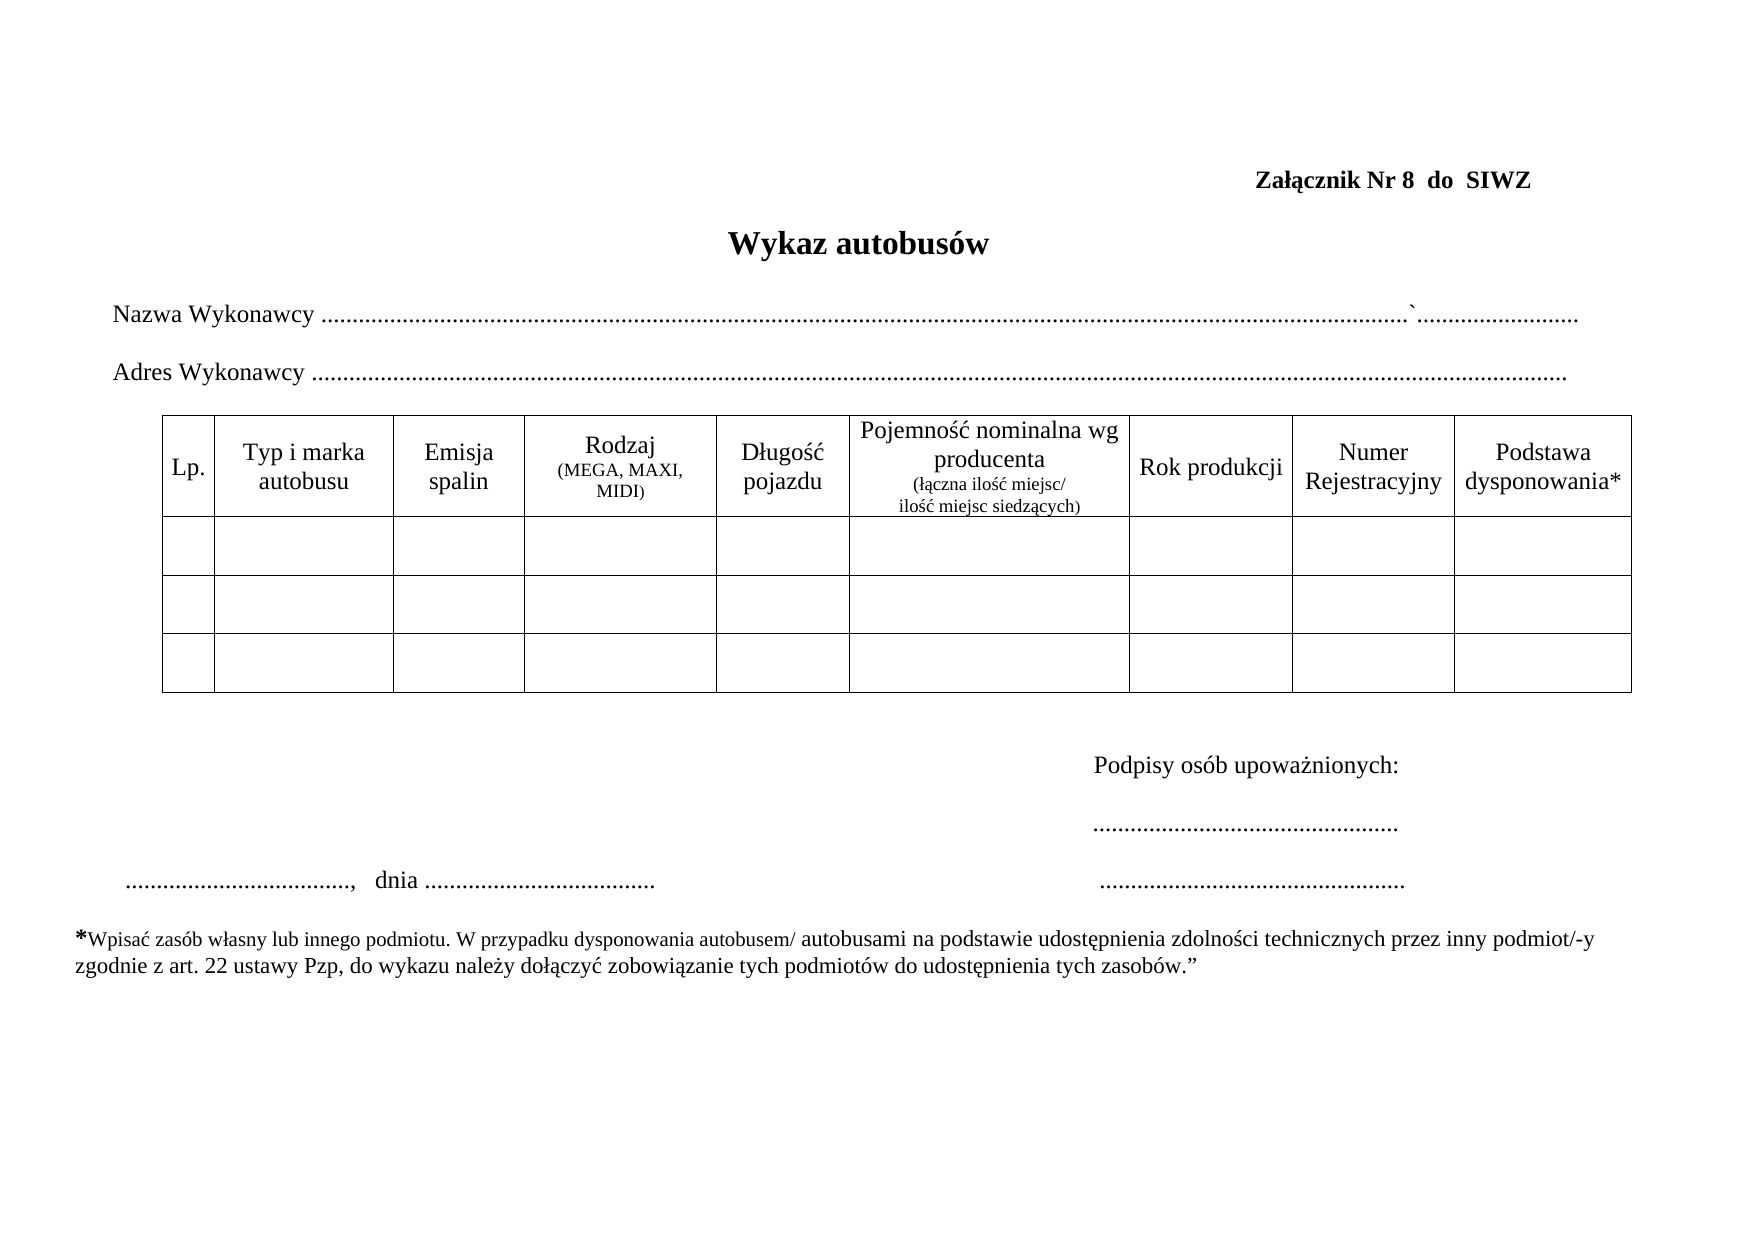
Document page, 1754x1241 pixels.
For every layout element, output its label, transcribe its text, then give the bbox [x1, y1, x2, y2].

table_cell [850, 517, 1129, 575]
table_cell [525, 576, 716, 633]
table_cell [215, 576, 393, 633]
table_header Rok produkcji [1130, 416, 1292, 516]
table_cell [525, 517, 716, 575]
table_cell [1455, 517, 1631, 575]
table_header Numer Rejestracyjny [1293, 416, 1454, 516]
table_cell [163, 517, 214, 575]
table_cell [1455, 576, 1631, 633]
table_cell [163, 634, 214, 692]
list Nazwa Wykonawcy ..............................................................................................................................................................................`.......................... [112, 299, 1604, 328]
table_cell [215, 634, 393, 692]
table_header Długość pojazdu [717, 416, 849, 516]
table_cell [215, 517, 393, 575]
table_cell [717, 517, 849, 575]
table_cell [1130, 517, 1292, 575]
table_cell [394, 576, 524, 633]
text Załącznik Nr 8 do SIWZ [1181, 165, 1604, 194]
table_cell [394, 634, 524, 692]
table_header Podstawa dysponowania* [1455, 416, 1631, 516]
list Wykaz autobusów [112, 223, 1604, 261]
list Podpisy osób upoważnionych: [112, 750, 1604, 779]
table_cell [525, 634, 716, 692]
list Adres Wykonawcy ......................................................................................................................................................................................................... [112, 357, 1604, 386]
table_cell [163, 576, 214, 633]
table_cell [717, 634, 849, 692]
table_header Typ i marka autobusu [215, 416, 393, 516]
table_cell [1130, 634, 1292, 692]
table_header Emisja spalin [394, 416, 524, 516]
list ................................................. [112, 808, 1604, 837]
table_cell [1455, 634, 1631, 692]
table_cell [1293, 634, 1454, 692]
table_header Lp. [163, 416, 214, 516]
table_cell [1130, 576, 1292, 633]
table_header Rodzaj (MEGA, MAXI, MIDI) [525, 416, 716, 516]
table_cell [850, 576, 1129, 633]
table_cell [394, 517, 524, 575]
table_header Pojemność nominalna wg producenta (łączna ilość miejsc/ ilość miejsc siedzących) [850, 416, 1129, 516]
table_cell [1293, 517, 1454, 575]
table_cell [850, 634, 1129, 692]
table_cell [1293, 576, 1454, 633]
list ...................................., dnia ..................................... ................................................. [112, 865, 1604, 894]
text *Wpisać zasób własny lub innego podmiotu. W przypadku dysponowania autobusem/ autobusami na podstawie udostępnienia zdolności technicznych przez inny podmiot/-y zgodnie z art. 22 ustawy Pzp, do wykazu należy dołączyć zobowiązanie tych podmiotów do udostępnienia tych zasobów.” [75, 923, 1604, 978]
table_cell [717, 576, 849, 633]
